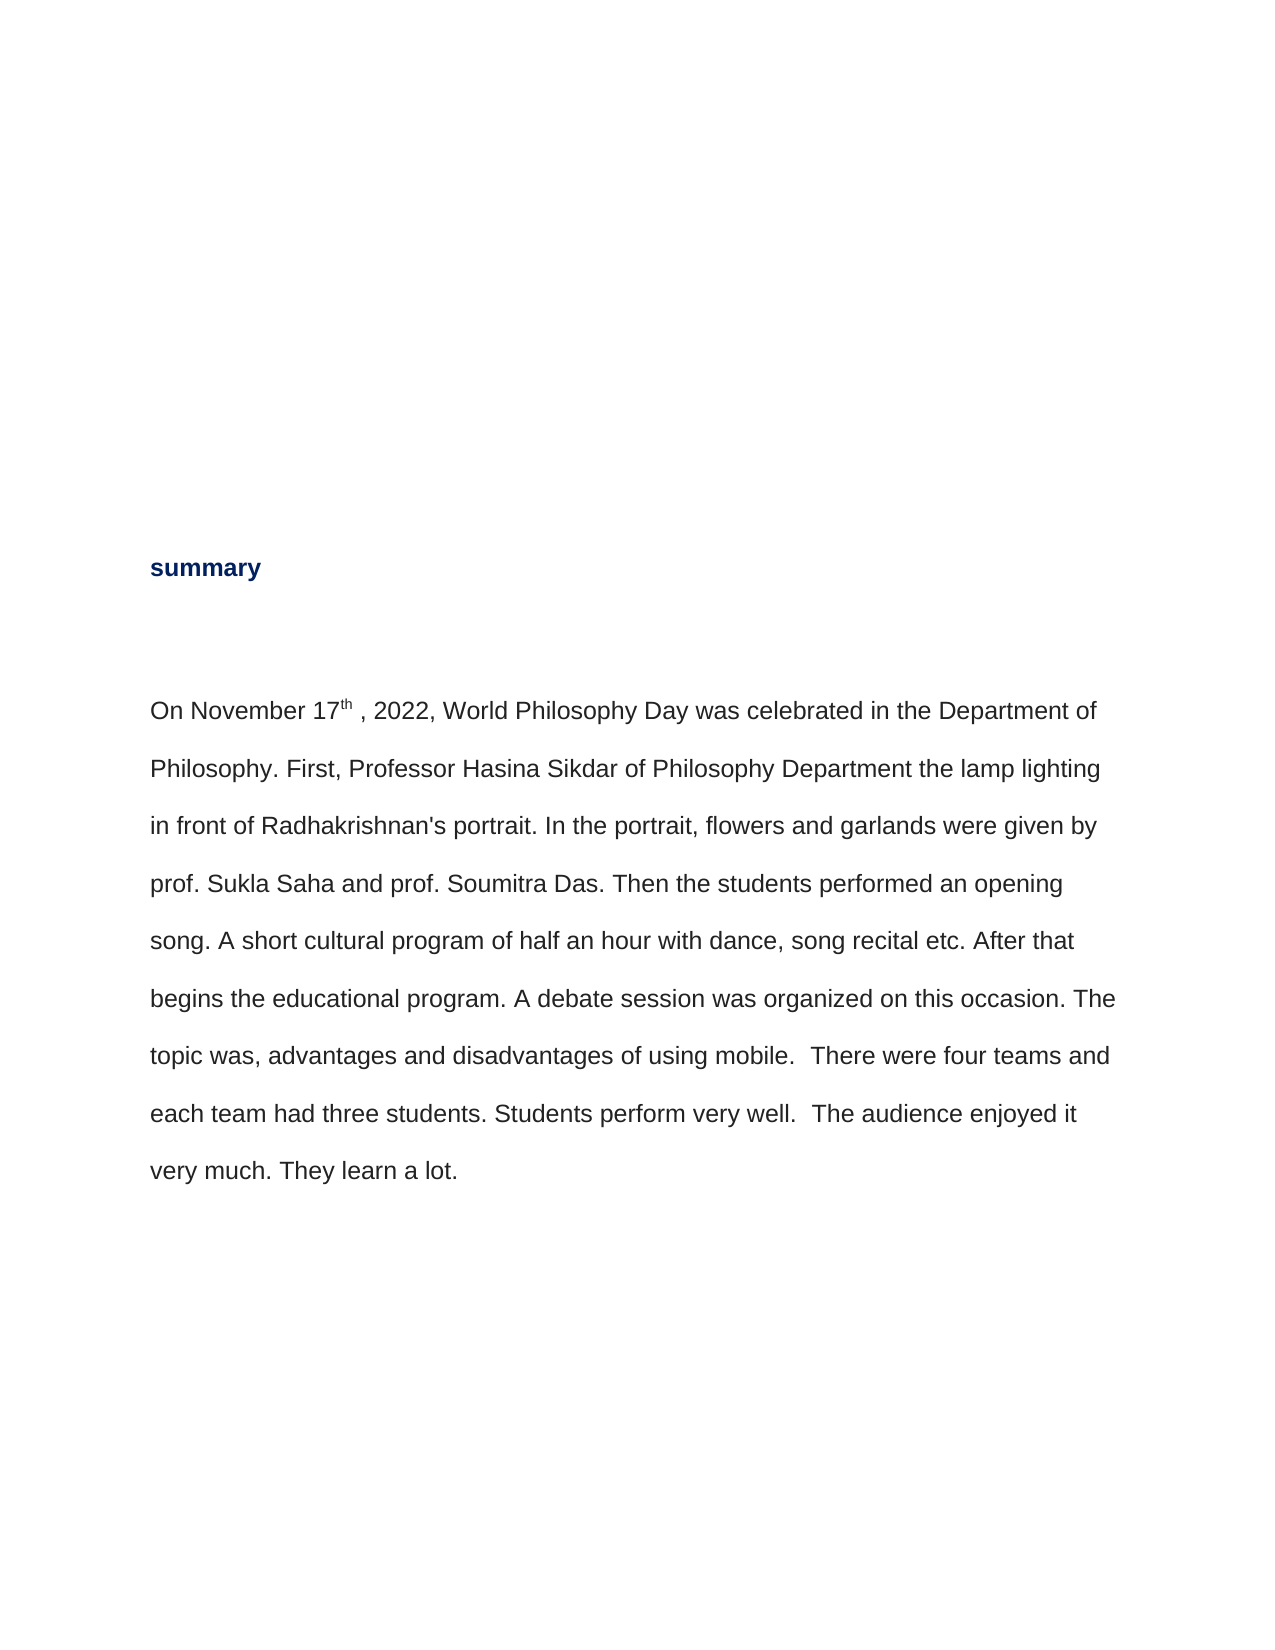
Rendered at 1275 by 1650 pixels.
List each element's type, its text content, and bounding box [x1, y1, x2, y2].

text summary [150, 552, 1125, 581]
text On November 17th , 2022, World Philosophy Day was celebrated in the Department of Philosophy. First, Professor Hasina Sikdar of Philosophy Department the lamp lighting in front of Radhakrishnan's portrait. In the portrait, flowers and garlands were given by prof. Sukla Saha and prof. Soumitra Das. Then the students performed an opening song. A short cultural program of half an hour with dance, song recital etc. After that begins the educational program. A debate session was organized on this occasion. The topic was, advantages and disadvantages of using mobile. There were four teams and each team had three students. Students perform very well. The audience enjoyed it very much. They learn a lot. [150, 696, 1125, 1185]
